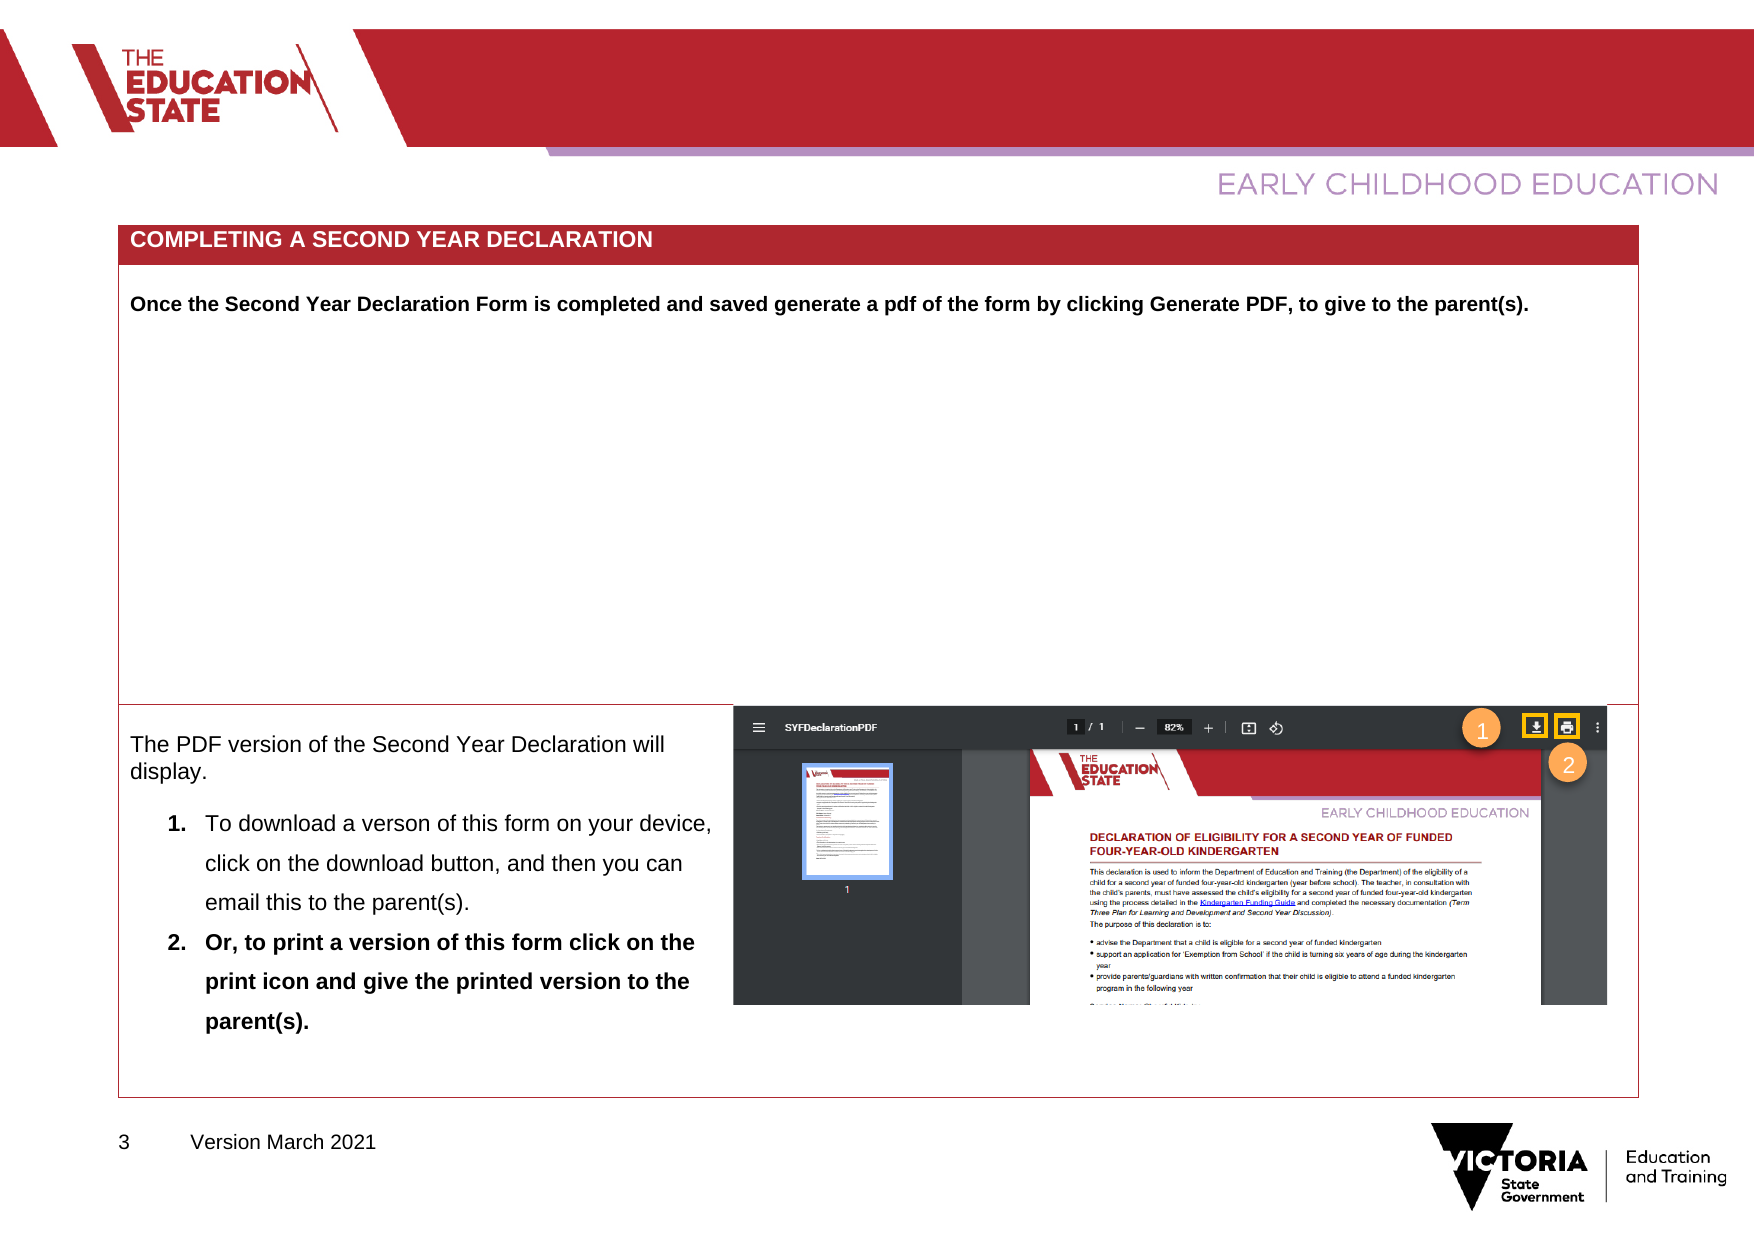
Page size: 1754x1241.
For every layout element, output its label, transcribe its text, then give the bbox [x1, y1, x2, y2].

table_cell Once the Second Year Declaration Form is completed and saved generate a pdf of the form by clicking Generate PDF, to give to the parent(s). [119, 265, 1638, 704]
picture [0, 0, 1754, 1241]
table_cell The PDF version of the Second Year Declaration will display. To download a verson of this form on your device, click on the download button, and then you can email this to the parent(s). Or, to print a version of this form click on the print icon and give the printed version to the parent(s). [119, 705, 1638, 1097]
table_header COMPLETING A SECOND YEAR DECLARATION [119, 226, 1638, 264]
